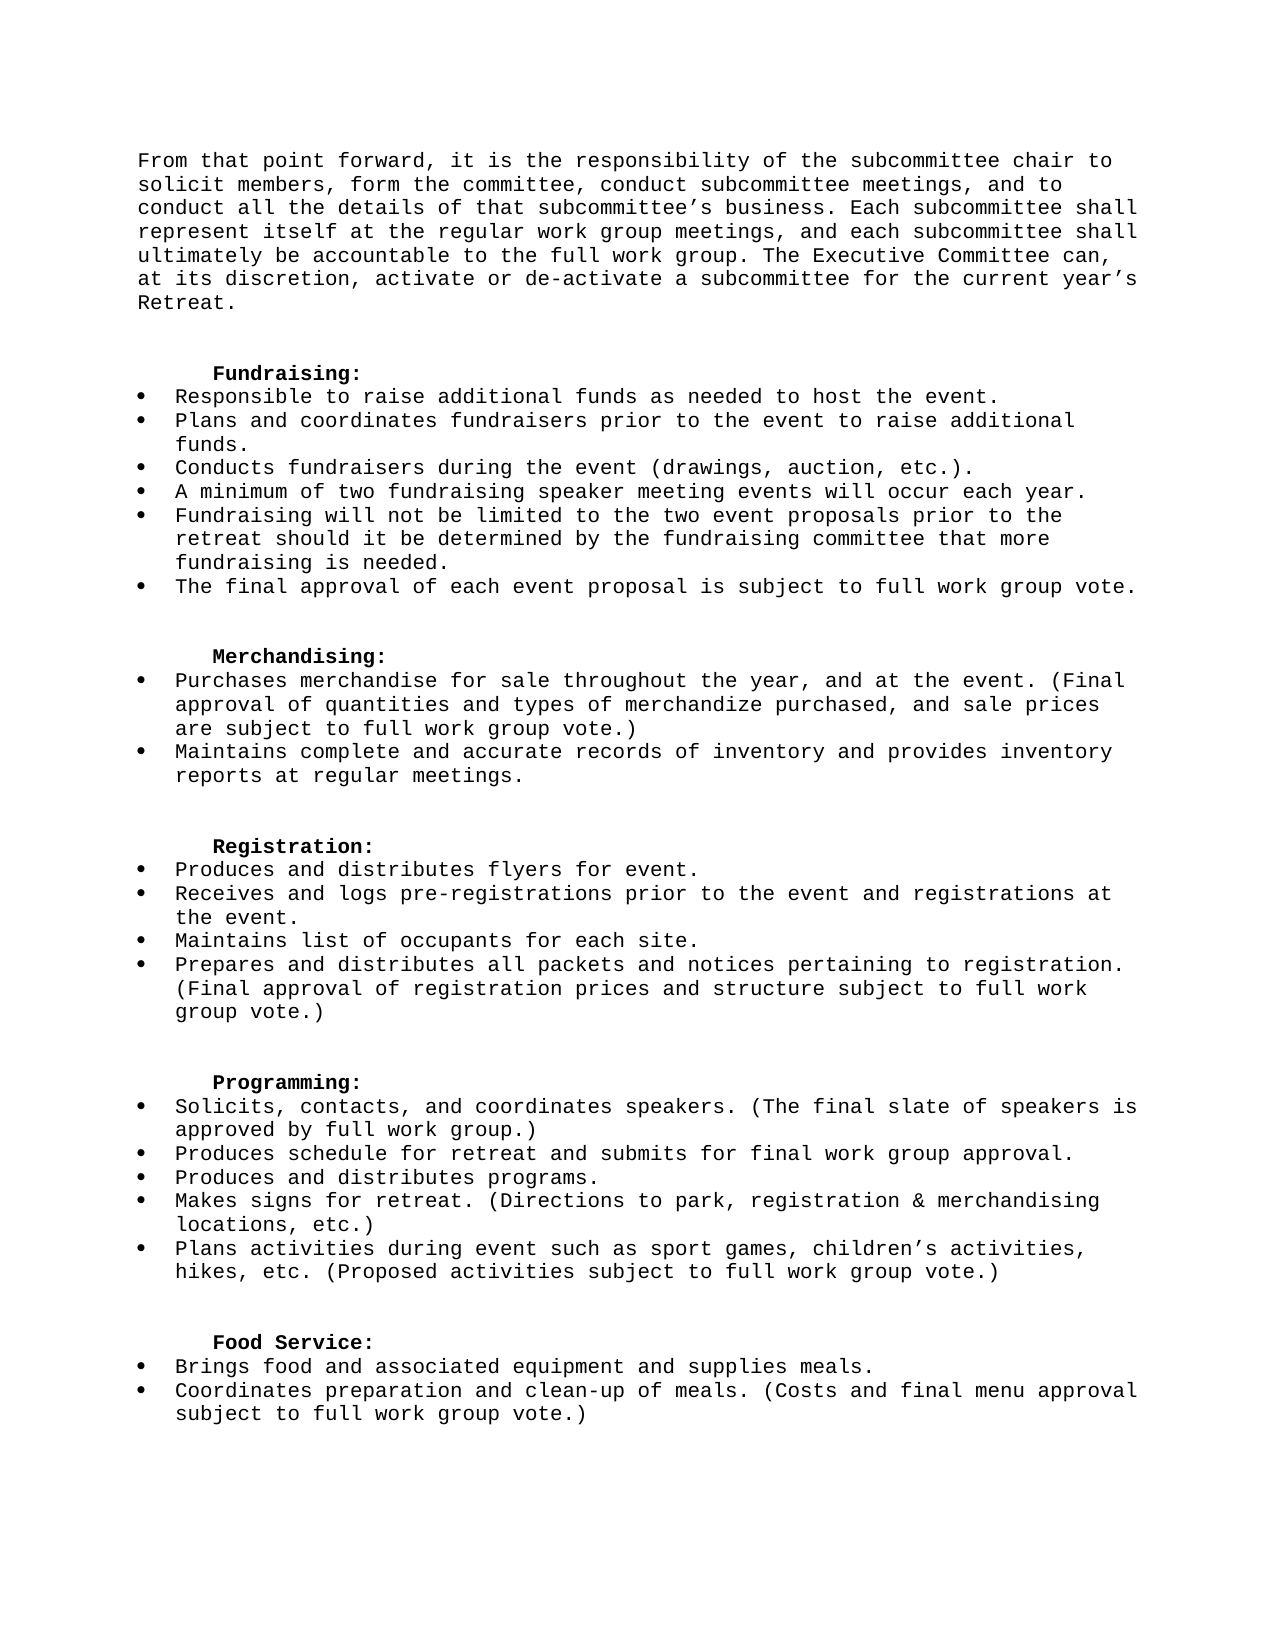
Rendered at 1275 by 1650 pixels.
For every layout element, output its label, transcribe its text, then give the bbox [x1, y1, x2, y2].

list Makes signs for retreat. (Directions to park, registration & merchandising locations, etc.) [137, 1190, 1138, 1238]
list Fundraising will not be limited to the two event proposals prior to the retreat should it be determined by the fundraising committee that more fundraising is needed. [137, 505, 1138, 576]
list The final approval of each event proposal is subject to full work group vote. [137, 576, 1138, 599]
list Produces and distributes flyers for event. [137, 859, 1138, 883]
text From that point forward, it is the responsibility of the subcommittee chair to solicit members, form the committee, conduct subcommittee meetings, and to conduct all the details of that subcommittee’s business. Each subcommittee shall represent itself at the regular work group meetings, and each subcommittee shall ultimately be accountable to the full work group. The Executive Committee can, at its discretion, activate or de-activate a subcommittee for the current year’s Retreat. [137, 150, 1138, 316]
list Maintains complete and accurate records of inventory and provides inventory reports at regular meetings. [137, 741, 1138, 788]
list Conducts fundraisers during the event (drawings, auction, etc.). [137, 457, 1138, 481]
list Prepares and distributes all packets and notices pertaining to registration. (Final approval of registration prices and structure subject to full work group vote.) [137, 954, 1138, 1025]
text Registration: [137, 836, 1138, 859]
text Merchandising: [137, 647, 1138, 670]
list Produces schedule for retreat and submits for final work group approval. [137, 1143, 1138, 1167]
list Maintains list of occupants for each site. [137, 930, 1138, 954]
list Purchases merchandise for sale throughout the year, and at the event. (Final approval of quantities and types of merchandize purchased, and sale prices are subject to full work group vote.) [137, 670, 1138, 741]
list A minimum of two fundraising speaker meeting events will occur each year. [137, 481, 1138, 505]
list Plans and coordinates fundraisers prior to the event to raise additional funds. [137, 410, 1138, 457]
text Fundraising: [137, 363, 1138, 386]
list Solicits, contacts, and coordinates speakers. (The final slate of speakers is approved by full work group.) [137, 1096, 1138, 1143]
list Brings food and associated equipment and supplies meals. [137, 1356, 1138, 1379]
list Responsible to raise additional funds as needed to host the event. [137, 386, 1138, 410]
text Programming: [137, 1072, 1138, 1096]
list Receives and logs pre-registrations prior to the event and registrations at the event. [137, 883, 1138, 930]
list Produces and distributes programs. [137, 1167, 1138, 1190]
list Plans activities during event such as sport games, children’s activities, hikes, etc. (Proposed activities subject to full work group vote.) [137, 1238, 1138, 1285]
list Coordinates preparation and clean-up of meals. (Costs and final menu approval subject to full work group vote.) [137, 1379, 1138, 1427]
text Food Service: [137, 1332, 1138, 1356]
